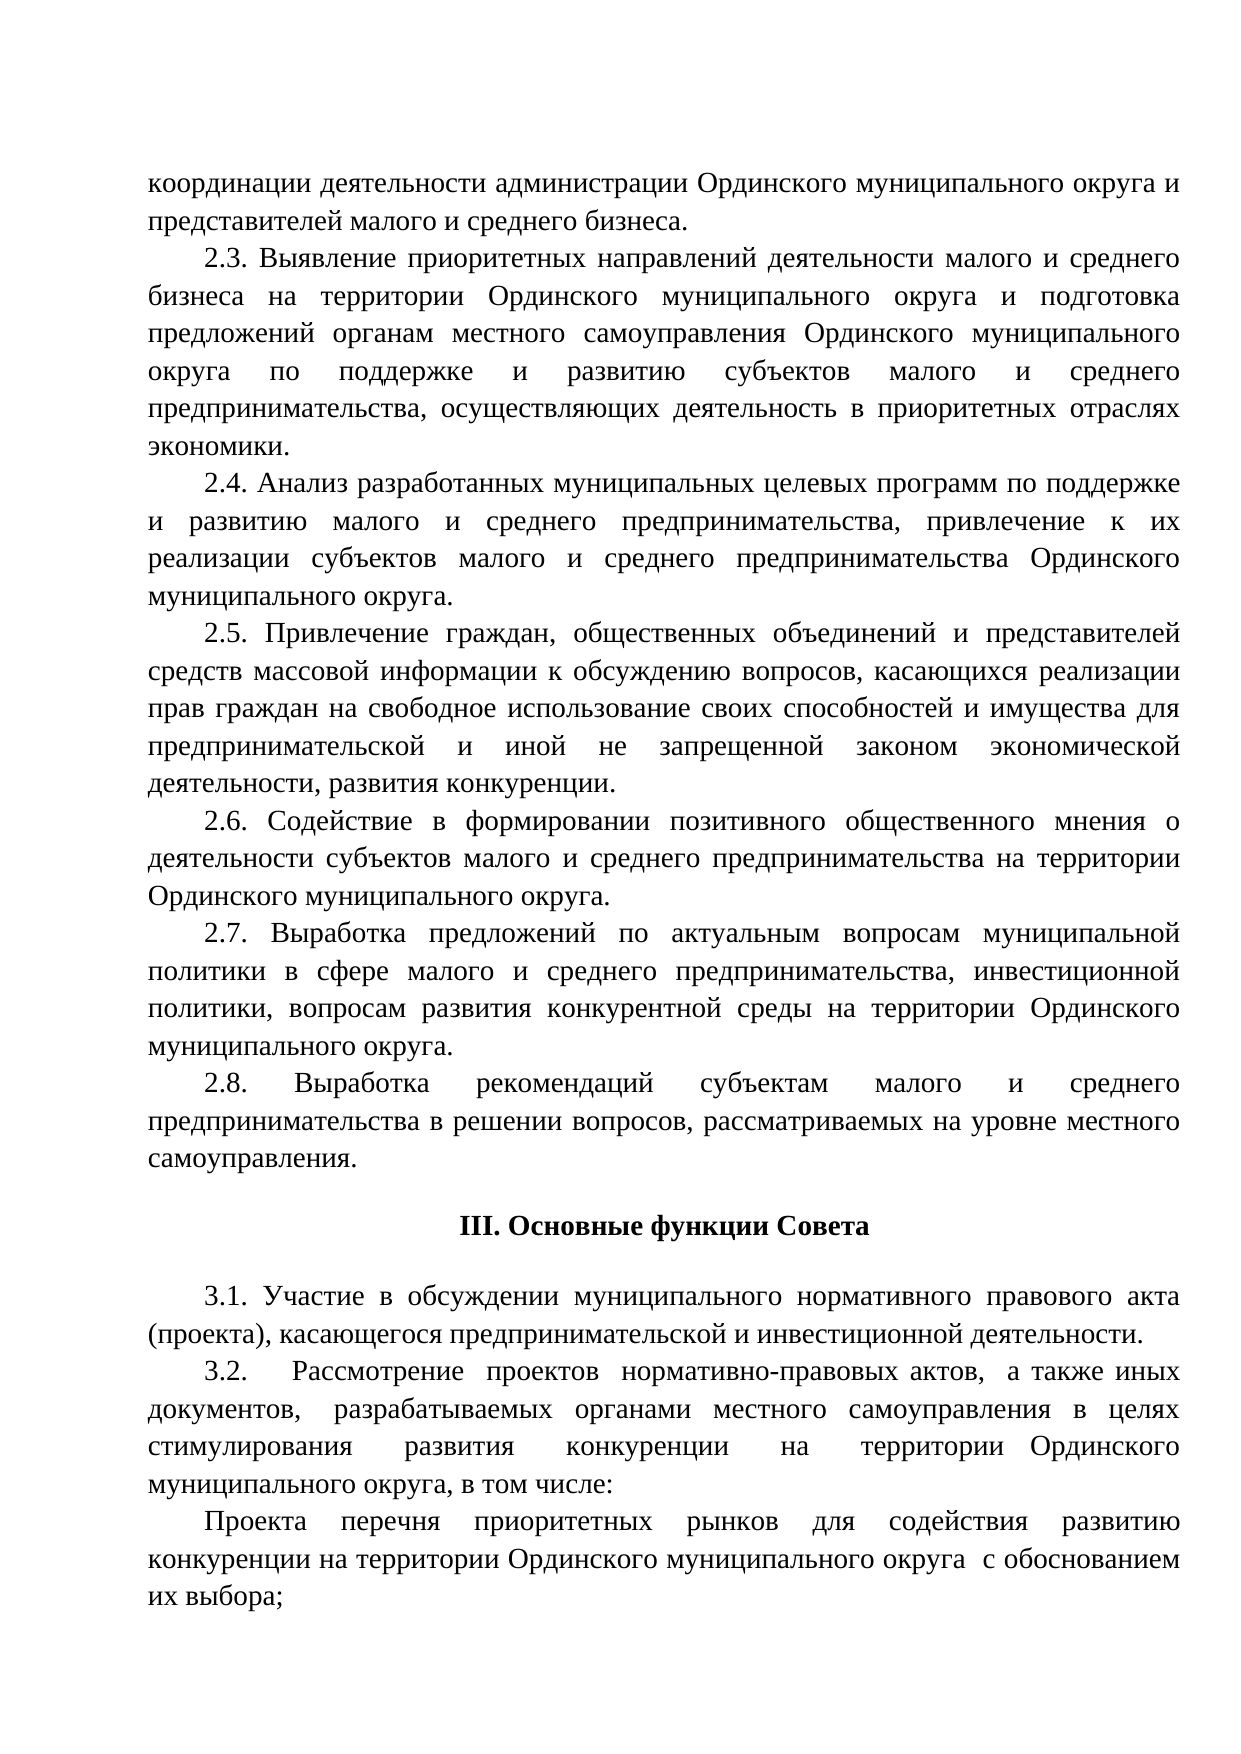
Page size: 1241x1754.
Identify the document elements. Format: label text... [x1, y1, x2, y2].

text 2.6. Содействие в формировании позитивного общественного мнения о деятельности субъектов малого и среднего предпринимательства на территории Ординского муниципального округа. [148, 800, 1181, 912]
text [148, 162, 1181, 237]
text 3.1. Участие в обсуждении муниципального нормативного правового акта (проекта), касающегося предпринимательской и инвестиционной деятельности. [148, 1276, 1181, 1351]
text 2.4. Анализ разработанных муниципальных целевых программ по поддержке и развитию малого и среднего предпринимательства, привлечение к их реализации субъектов малого и среднего предпринимательства Ординского муниципального округа. [148, 462, 1181, 612]
text 2.5. Привлечение граждан, общественных объединений и представителей средств массовой информации к обсуждению вопросов, касающихся реализации прав граждан на свободное использование своих способностей и имущества для предпринимательской и иной не запрещенной законом экономической деятельности, развития конкуренции. [148, 612, 1181, 800]
text 3.2. Рассмотрение проектов нормативно-правовых актов, а также иных документов, разрабатываемых органами местного самоуправления в целях стимулирования развития конкуренции на территории Ординского муниципального округа, в том числе: [148, 1351, 1181, 1501]
text III. Основные функции Совета [148, 1208, 1181, 1242]
text 2.8. Выработка рекомендаций субъектам малого и среднего предпринимательства в решении вопросов, рассматриваемых на уровне местного самоуправления. [148, 1062, 1181, 1175]
text 2.7. Выработка предложений по актуальным вопросам муниципальной политики в сфере малого и среднего предпринимательства, инвестиционной политики, вопросам развития конкурентной среды на территории Ординского муниципального округа. [148, 912, 1181, 1062]
text Проекта перечня приоритетных рынков для содействия развитию конкуренции на территории Ординского муниципального округа с обоснованием их выбора; [148, 1501, 1181, 1613]
text 2.3. Выявление приоритетных направлений деятельности малого и среднего бизнеса на территории Ординского муниципального округа и подготовка предложений органам местного самоуправления Ординского муниципального округа по поддержке и развитию субъектов малого и среднего предпринимательства, осуществляющих деятельность в приоритетных отраслях экономики. [148, 237, 1181, 462]
